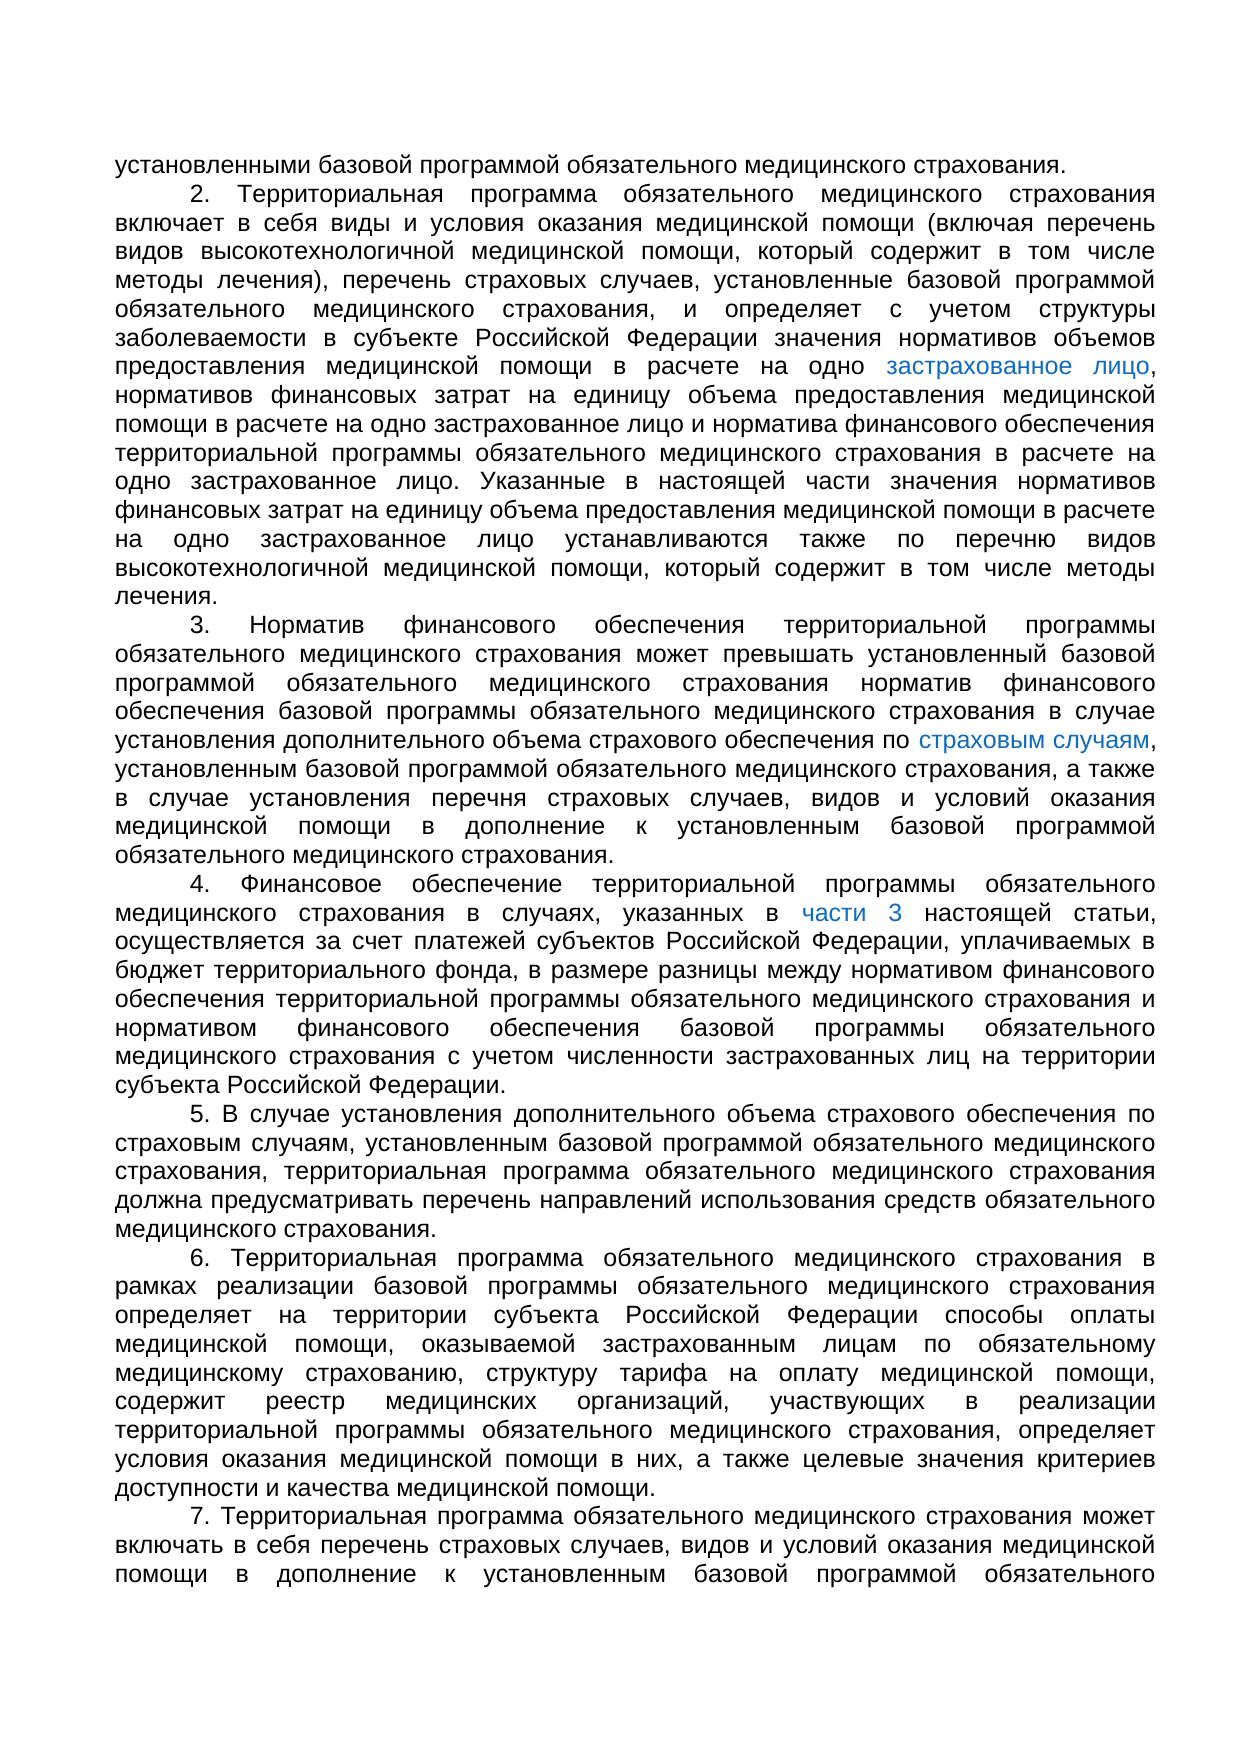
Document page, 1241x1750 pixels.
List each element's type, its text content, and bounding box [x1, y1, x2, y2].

text 6. Территориальная программа обязательного медицинского страхования в рамках реализации базовой программы обязательного медицинского страхования определяет на территории субъекта Российской Федерации способы оплаты медицинской помощи, оказываемой застрахованным лицам по обязательному медицинскому страхованию, структуру тарифа на оплату медицинской помощи, содержит реестр медицинских организаций, участвующих в реализации территориальной программы обязательного медицинского страхования, определяет условия оказания медицинской помощи в них, а также целевые значения критериев доступности и качества медицинской помощи. [114, 1242, 1157, 1501]
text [114, 150, 1157, 179]
text 3. Норматив финансового обеспечения территориальной программы обязательного медицинского страхования может превышать установленный базовой программой обязательного медицинского страхования норматив финансового обеспечения базовой программы обязательного медицинского страхования в случае установления дополнительного объема страхового обеспечения по страховым случаям, установленным базовой программой обязательного медицинского страхования, а также в случае установления перечня страховых случаев, видов и условий оказания медицинской помощи в дополнение к установленным базовой программой обязательного медицинского страхования. [114, 610, 1157, 869]
text 2. Территориальная программа обязательного медицинского страхования включает в себя виды и условия оказания медицинской помощи (включая перечень видов высокотехнологичной медицинской помощи, который содержит в том числе методы лечения), перечень страховых случаев, установленные базовой программой обязательного медицинского страхования, и определяет с учетом структуры заболеваемости в субъекте Российской Федерации значения нормативов объемов предоставления медицинской помощи в расчете на одно застрахованное лицо, нормативов финансовых затрат на единицу объема предоставления медицинской помощи в расчете на одно застрахованное лицо и норматива финансового обеспечения территориальной программы обязательного медицинского страхования в расчете на одно застрахованное лицо. Указанные в настоящей части значения нормативов финансовых затрат на единицу объема предоставления медицинской помощи в расчете на одно застрахованное лицо устанавливаются также по перечню видов высокотехнологичной медицинской помощи, который содержит в том числе методы лечения. [114, 179, 1157, 610]
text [114, 1501, 1157, 1587]
text 4. Финансовое обеспечение территориальной программы обязательного медицинского страхования в случаях, указанных в части 3 настоящей статьи, осуществляется за счет платежей субъектов Российской Федерации, уплачиваемых в бюджет территориального фонда, в размере разницы между нормативом финансового обеспечения территориальной программы обязательного медицинского страхования и нормативом финансового обеспечения базовой программы обязательного медицинского страхования с учетом численности застрахованных лиц на территории субъекта Российской Федерации. [114, 869, 1157, 1099]
text 5. В случае установления дополнительного объема страхового обеспечения по страховым случаям, установленным базовой программой обязательного медицинского страхования, территориальная программа обязательного медицинского страхования должна предусматривать перечень направлений использования средств обязательного медицинского страхования. [114, 1099, 1157, 1242]
